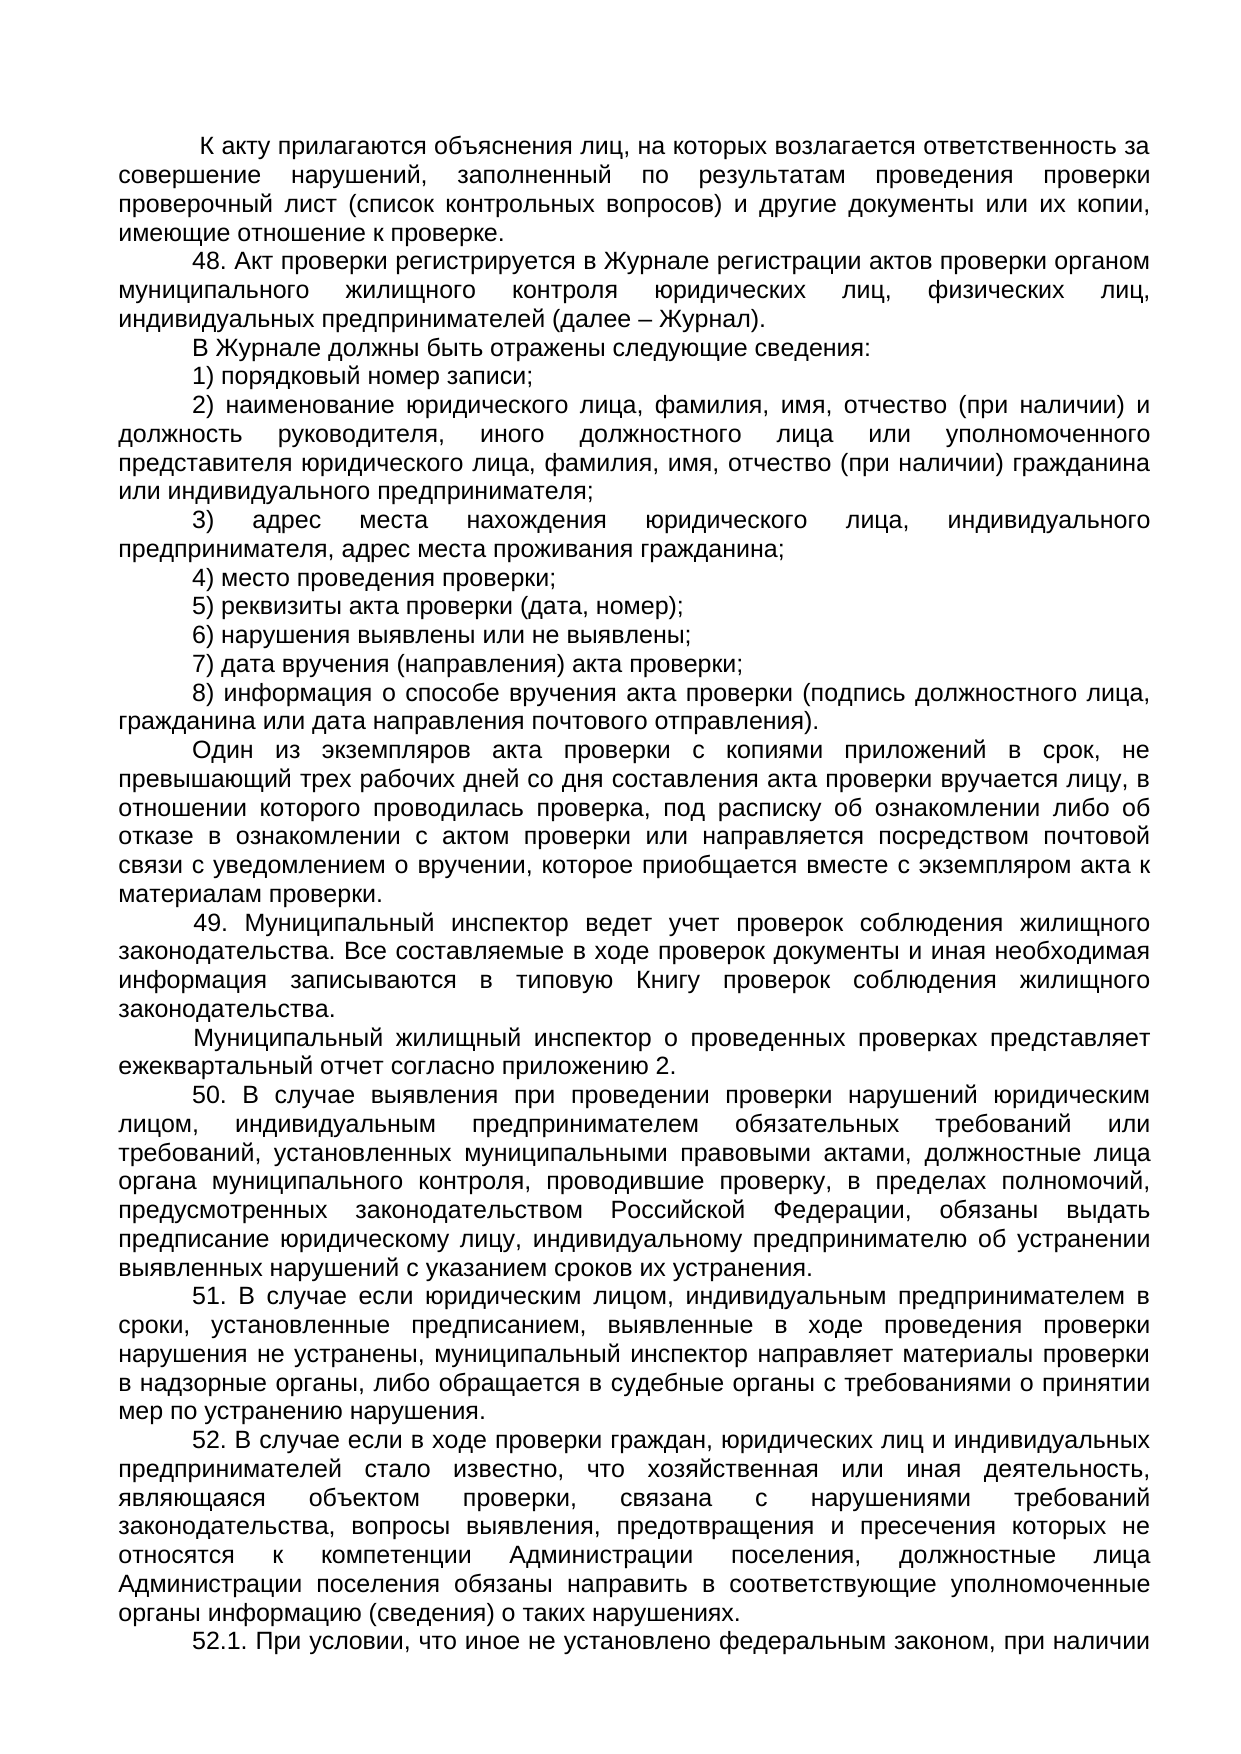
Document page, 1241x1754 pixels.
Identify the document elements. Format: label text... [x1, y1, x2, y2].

text 3) адрес места нахождения юридического лица, индивидуального предпринимателя, адрес места проживания гражданина; [118, 505, 1152, 563]
text К акту прилагаются объяснения лиц, на которых возлагается ответственность за совершение нарушений, заполненный по результатам проведения проверки проверочный лист (список контрольных вопросов) и другие документы или их копии, имеющие отношение к проверке. [118, 131, 1152, 246]
text Один из экземпляров акта проверки с копиями приложений в срок, не превышающий трех рабочих дней со дня составления акта проверки вручается лицу, в отношении которого проводилась проверка, под расписку об ознакомлении либо об отказе в ознакомлении с актом проверки или направляется посредством почтовой связи с уведомлением о вручении, которое приобщается вместе с экземпляром акта к материалам проверки. [118, 735, 1152, 908]
text 1) порядковый номер записи; [118, 361, 1152, 390]
text 50. В случае выявления при проведении проверки нарушений юридическим лицом, индивидуальным предпринимателем обязательных требований или требований, установленных муниципальными правовыми актами, должностные лица органа муниципального контроля, проводившие проверку, в пределах полномочий, предусмотренных законодательством Российской Федерации, обязаны выдать предписание юридическому лицу, индивидуальному предпринимателю об устранении выявленных нарушений с указанием сроков их устранения. [118, 1080, 1152, 1281]
text 7) дата вручения (направления) акта проверки; [118, 649, 1152, 678]
text 5) реквизиты акта проверки (дата, номер); [118, 591, 1152, 620]
text Муниципальный жилищный инспектор о проведенных проверках представляет ежеквартальный отчет согласно приложению 2. [118, 1023, 1152, 1080]
text 51. В случае если юридическим лицом, индивидуальным предпринимателем в сроки, установленные предписанием, выявленные в ходе проведения проверки нарушения не устранены, муниципальный инспектор направляет материалы проверки в надзорные органы, либо обращается в судебные органы с требованиями о принятии мер по устранению нарушения. [118, 1281, 1152, 1425]
text 6) нарушения выявлены или не выявлены; [118, 620, 1152, 649]
text 8) информация о способе вручения акта проверки (подпись должностного лица, гражданина или дата направления почтового отправления). [118, 678, 1152, 735]
text 52. В случае если в ходе проверки граждан, юридических лиц и индивидуальных предпринимателей стало известно, что хозяйственная или иная деятельность, являющаяся объектом проверки, связана с нарушениями требований законодательства, вопросы выявления, предотвращения и пресечения которых не относятся к компетенции Администрации поселения, должностные лица Администрации поселения обязаны направить в соответствующие уполномоченные органы информацию (сведения) о таких нарушениях. [118, 1425, 1152, 1626]
text 4) место проведения проверки; [118, 563, 1152, 591]
text 2) наименование юридического лица, фамилия, имя, отчество (при наличии) и должность руководителя, иного должностного лица или уполномоченного представителя юридического лица, фамилия, имя, отчество (при наличии) гражданина или индивидуального предпринимателя; [118, 390, 1152, 505]
text В Журнале должны быть отражены следующие сведения: [118, 333, 1152, 361]
text 48. Акт проверки регистрируется в Журнале регистрации актов проверки органом муниципального жилищного контроля юридических лиц, физических лиц, индивидуальных предпринимателей (далее – Журнал). [118, 246, 1152, 333]
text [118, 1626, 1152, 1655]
text 49. Муниципальный инспектор ведет учет проверок соблюдения жилищного законодательства. Все составляемые в ходе проверок документы и иная необходимая информация записываются в типовую Книгу проверок соблюдения жилищного законодательства. [118, 908, 1152, 1023]
